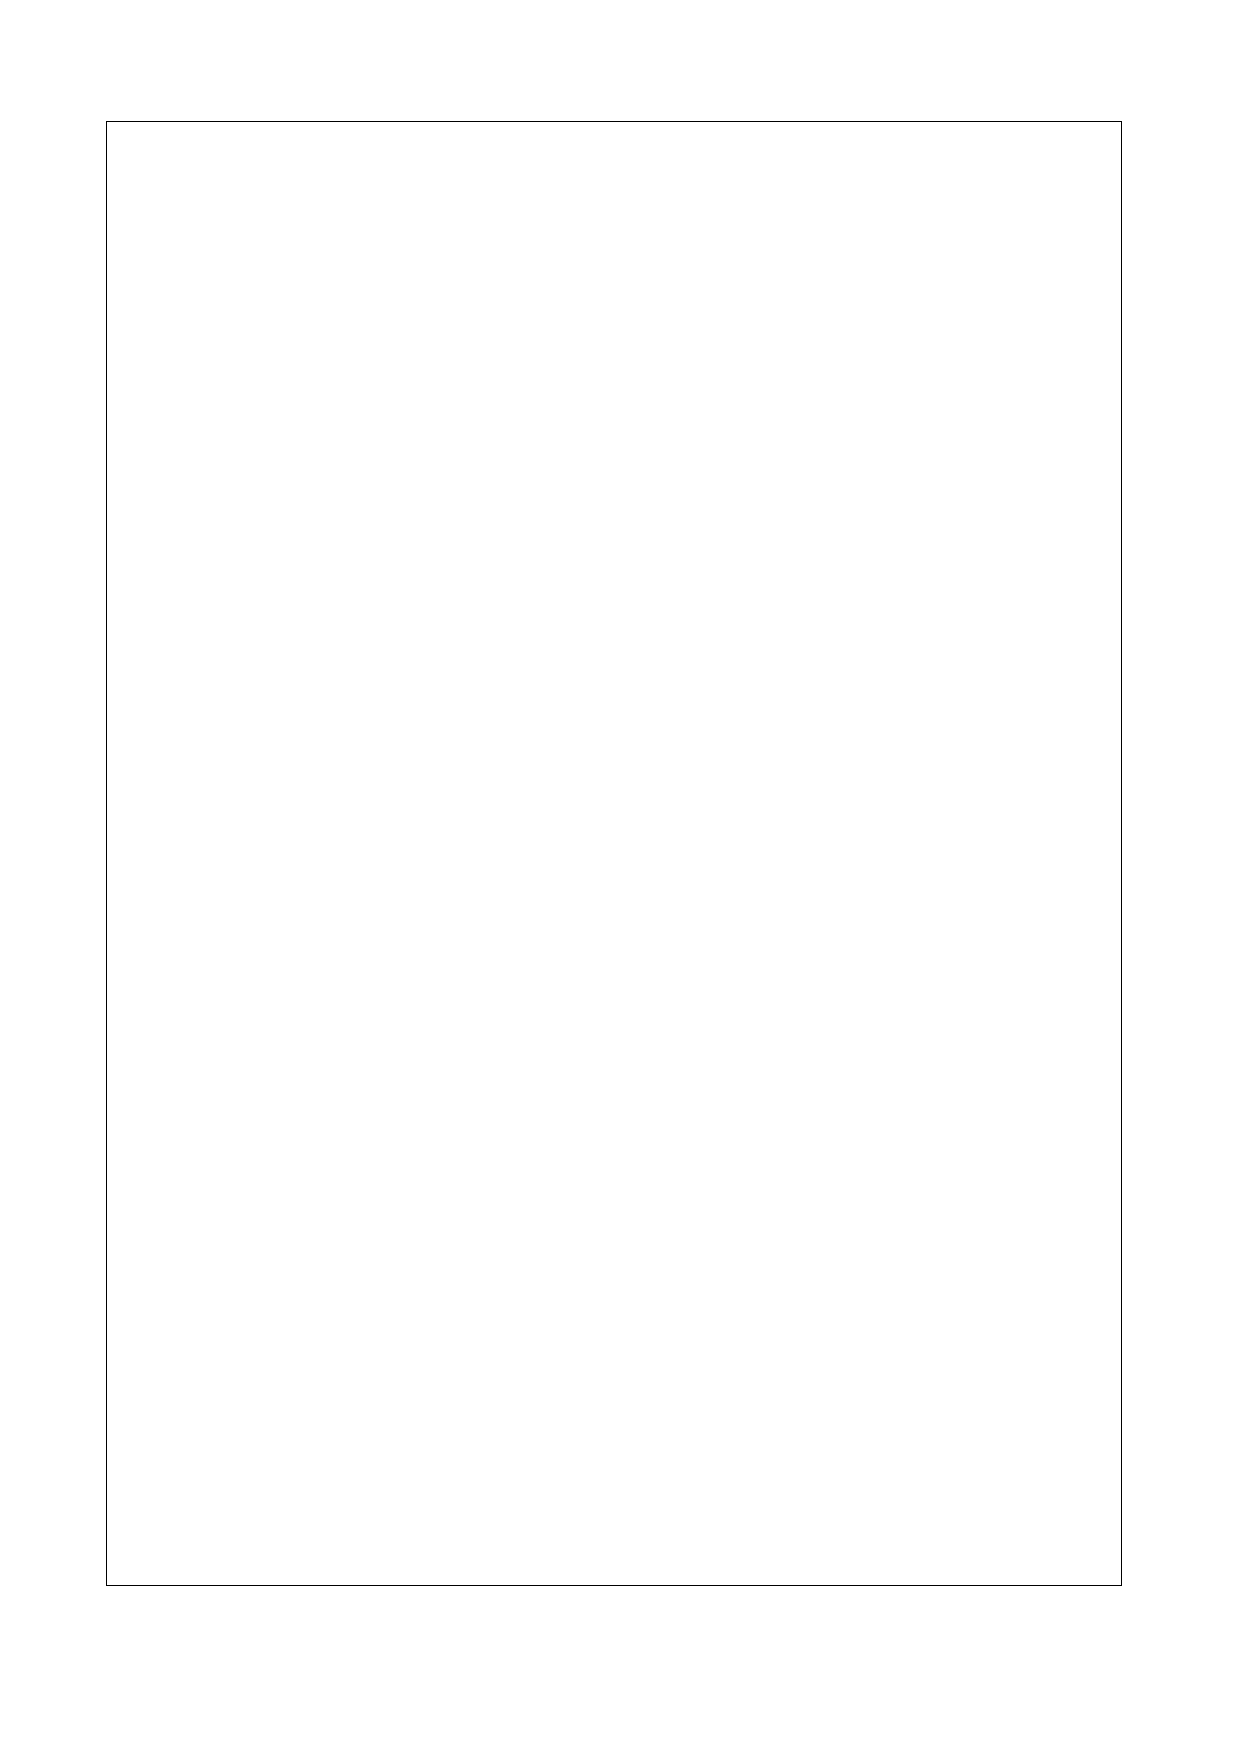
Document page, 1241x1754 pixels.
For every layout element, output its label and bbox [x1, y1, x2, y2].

table_cell [107, 122, 1121, 1584]
